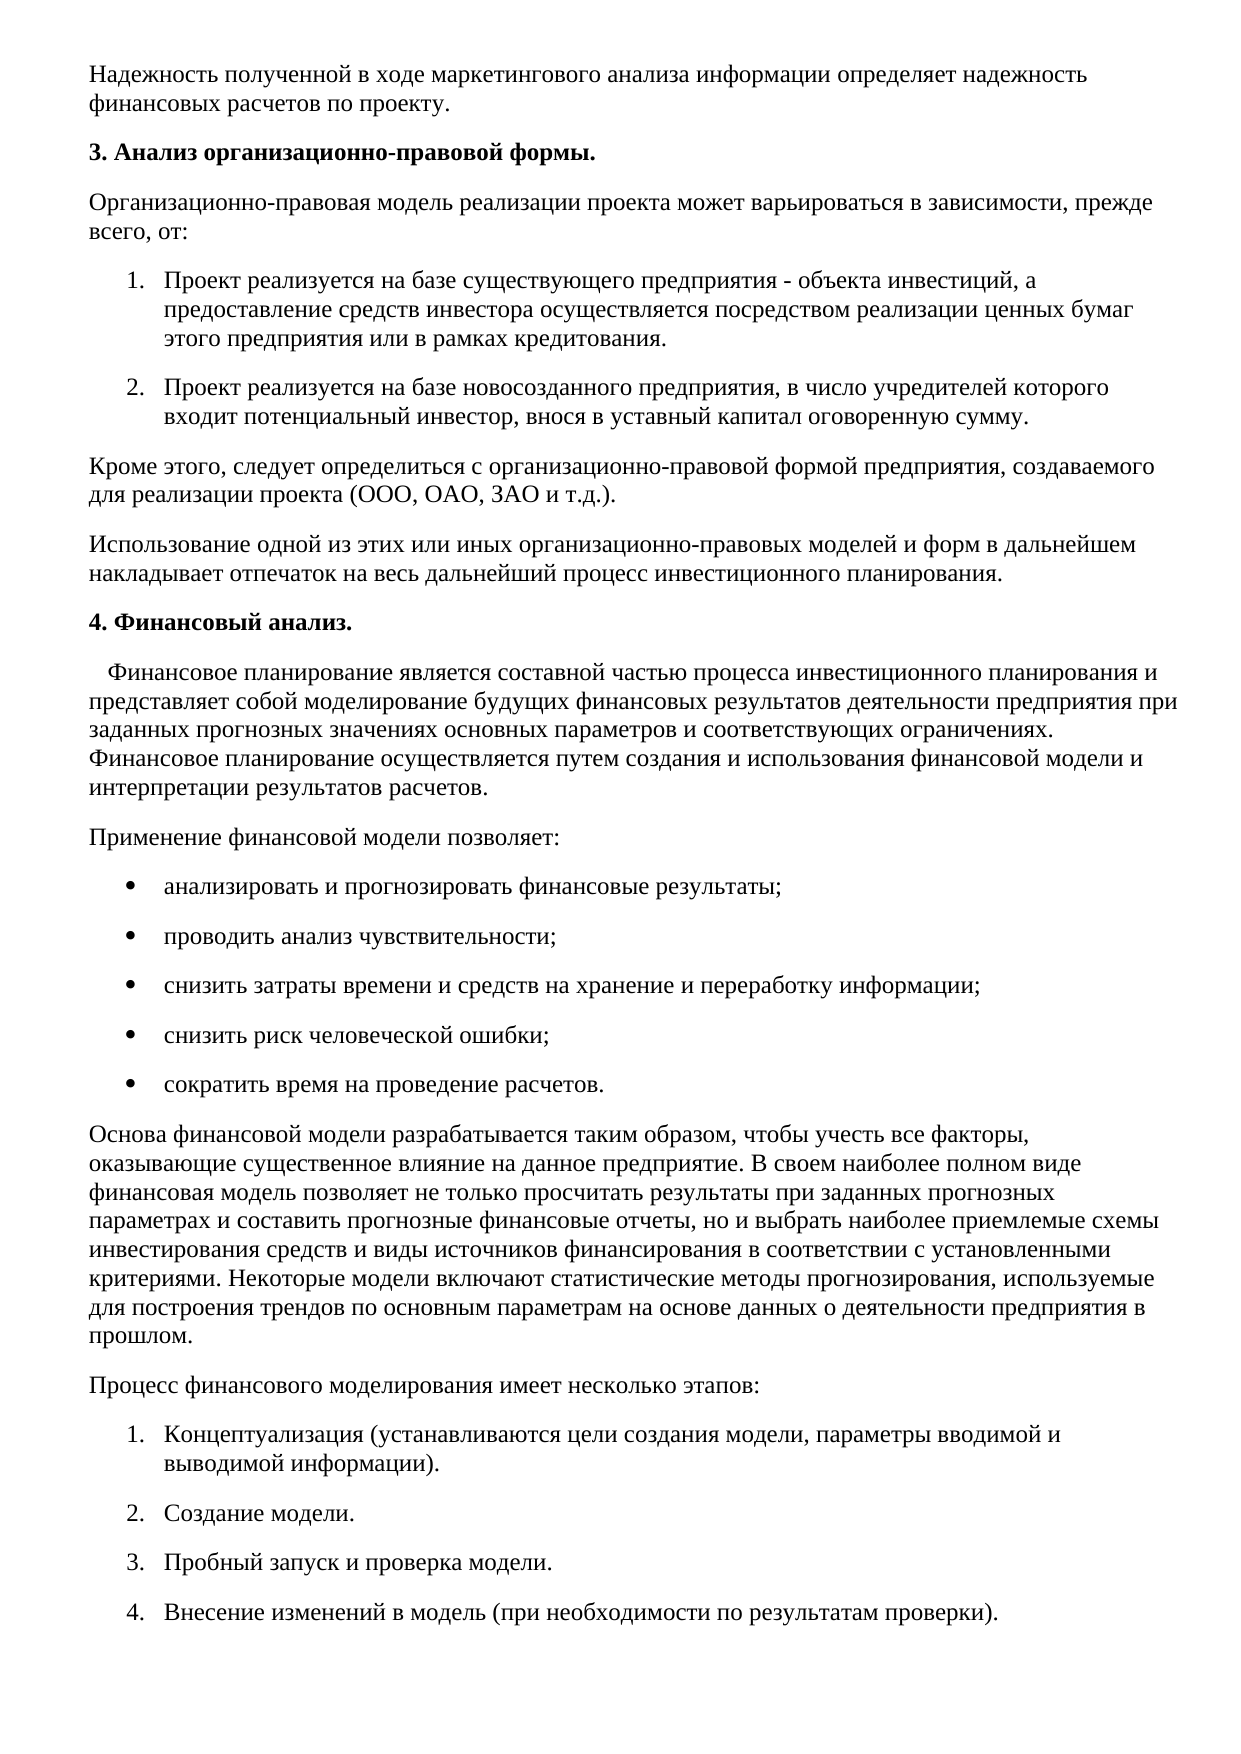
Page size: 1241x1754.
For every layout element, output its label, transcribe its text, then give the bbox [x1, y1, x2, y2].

list снизить риск человеческой ошибки; [126, 1020, 1181, 1049]
text Надежность полученной в ходе маркетингового анализа информации определяет надежность финансовых расчетов по проекту. [89, 59, 1181, 117]
list Пробный запуск и проверка модели. [126, 1547, 1181, 1576]
text Процесс финансового моделирования имеет несколько этапов: [89, 1370, 1181, 1399]
text Основа финансовой модели разрабатывается таким образом, чтобы учесть все факторы, оказывающие существенное влияние на данное предприятие. В своем наиболее полном виде финансовая модель позволяет не только просчитать результаты при заданных прогнозных параметрах и составить прогнозные финансовые отчеты, но и выбрать наиболее приемлемые схемы инвестирования средств и виды источников финансирования в соответствии с установленными критериями. Некоторые модели включают статистические методы прогнозирования, используемые для построения трендов по основным параметрам на основе данных о деятельности предприятия в прошлом. [89, 1119, 1181, 1349]
text Кроме этого, следует определиться с организационно-правовой формой предприятия, создаваемого для реализации проекта (ООО, ОАО, ЗАО и т.д.). [89, 451, 1181, 508]
list Проект реализуется на базе существующего предприятия - объекта инвестиций, а предоставление средств инвестора осуществляется посредством реализации ценных бумаг этого предприятия или в рамках кредитования. [126, 265, 1181, 352]
list анализировать и прогнозировать финансовые результаты; [126, 871, 1181, 900]
list Концептуализация (устанавливаются цели создания модели, параметры вводимой и выводимой информации). [126, 1419, 1181, 1477]
text 4. Финансовый анализ. [89, 607, 1181, 636]
list Проект реализуется на базе новосозданного предприятия, в число учредителей которого входит потенциальный инвестор, внося в уставный капитал оговоренную сумму. [126, 372, 1181, 430]
text Организационно-правовая модель реализации проекта может варьироваться в зависимости, прежде всего, от: [89, 187, 1181, 244]
list сократить время на проведение расчетов. [126, 1069, 1181, 1098]
text Применение финансовой модели позволяет: [89, 822, 1181, 850]
list Создание модели. [126, 1498, 1181, 1527]
list снизить затраты времени и средств на хранение и переработку информации; [126, 970, 1181, 999]
text Финансовое планирование является составной частью процесса инвестиционного планирования и представляет собой моделирование будущих финансовых результатов деятельности предприятия при заданных прогнозных значениях основных параметров и соответствующих ограничениях. Финансовое планирование осуществляется путем создания и использования финансовой модели и интерпретации результатов расчетов. [89, 657, 1181, 801]
list проводить анализ чувствительности; [126, 921, 1181, 949]
list Внесение изменений в модель (при необходимости по результатам проверки). [126, 1597, 1181, 1626]
text Использование одной из этих или иных организационно-правовых моделей и форм в дальнейшем накладывает отпечаток на весь дальнейший процесс инвестиционного планирования. [89, 529, 1181, 587]
text 3. Анализ организационно-правовой формы. [89, 137, 1181, 166]
